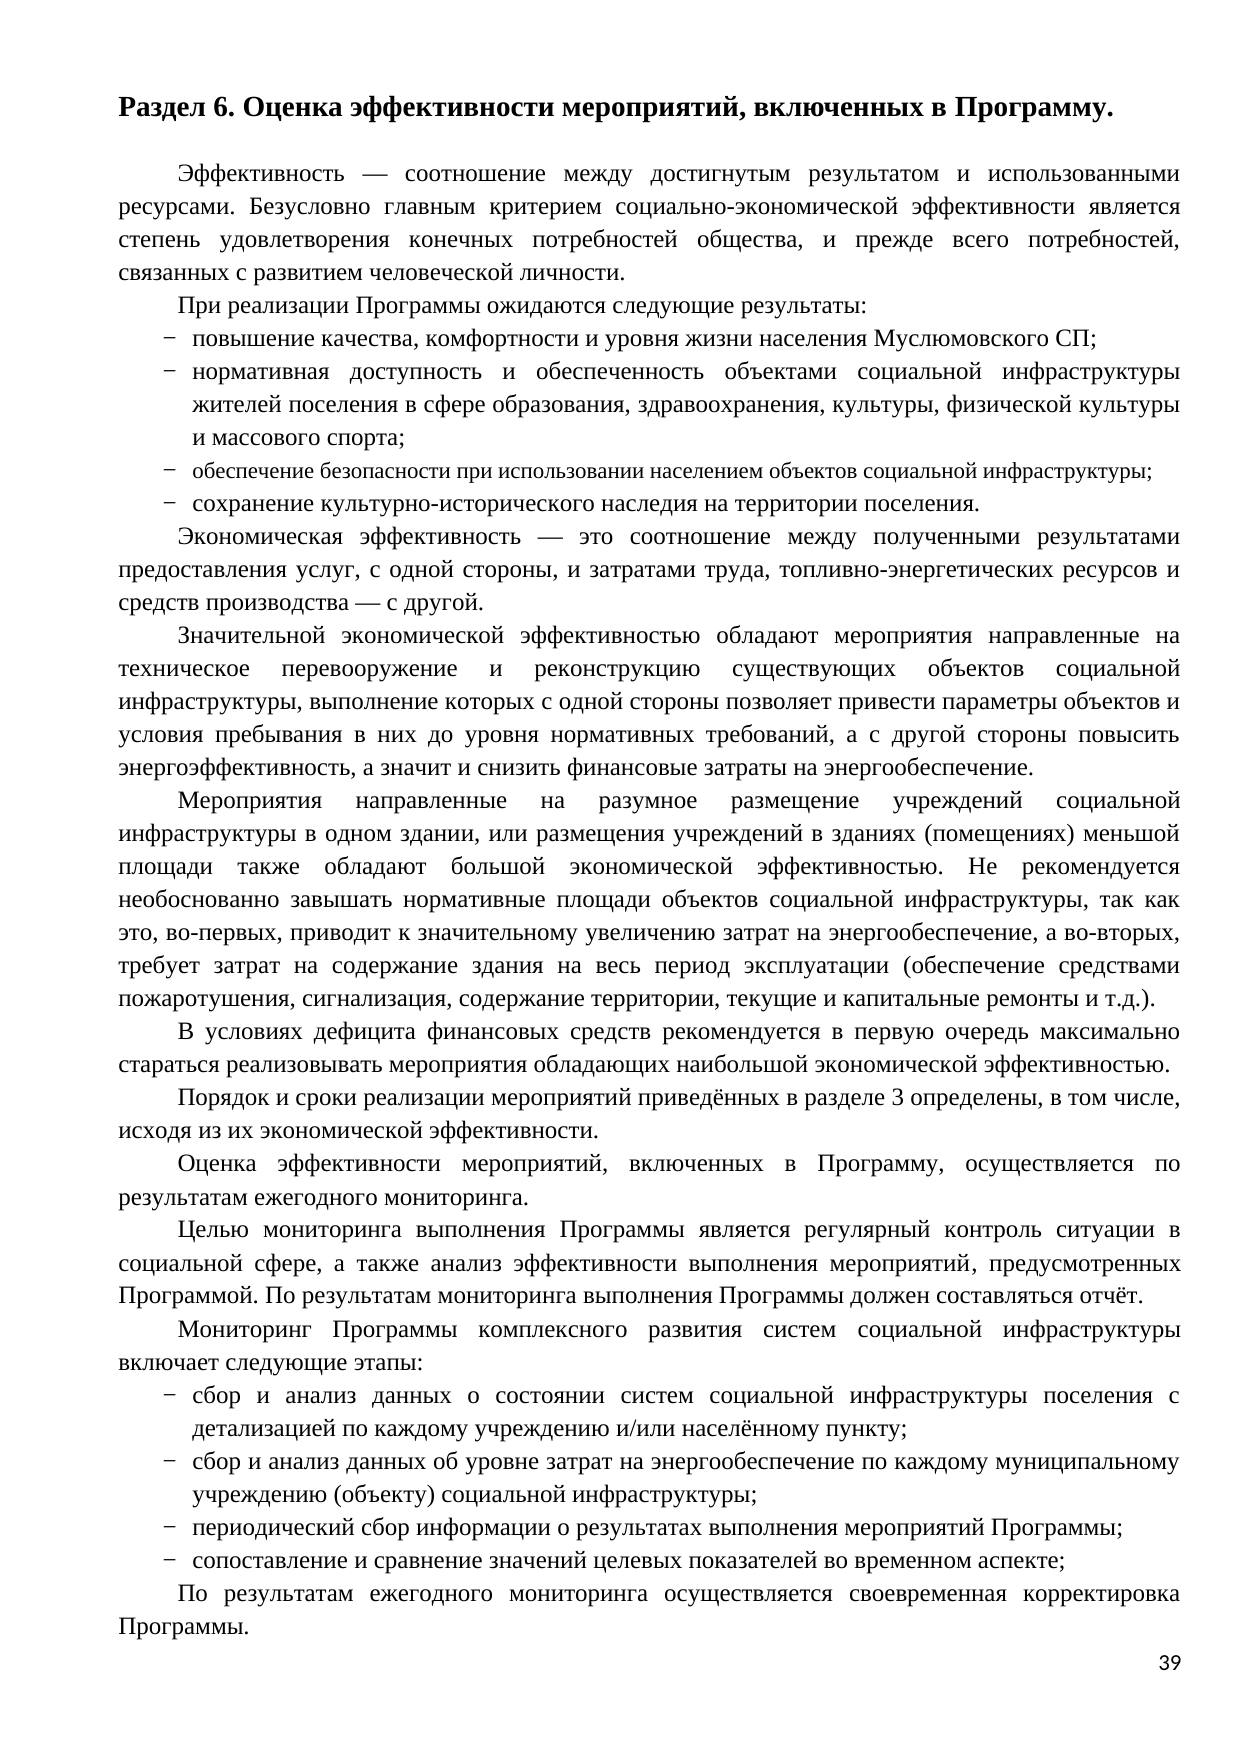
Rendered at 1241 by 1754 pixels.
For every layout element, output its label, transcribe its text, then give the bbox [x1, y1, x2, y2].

list сопоставление и сравнение значений целевых показателей во временном аспекте; [162, 1545, 1181, 1573]
text При реализации Программы ожидаются следующие результаты: [118, 290, 1181, 319]
text Оценка эффективности мероприятий, включенных в Программу, осуществляется по результатам ежегодного мониторинга. [118, 1148, 1181, 1210]
list сохранение культурно-исторического наследия на территории поселения. [162, 488, 1181, 517]
text Мониторинг Программы комплексного развития систем социальной инфраструктуры включает следующие этапы: [118, 1314, 1181, 1375]
list повышение качества, комфортности и уровня жизни населения Муслюмовского СП; [162, 323, 1181, 352]
list периодический сбор информации о результатах выполнения мероприятий Программы; [162, 1512, 1181, 1541]
text Значительной экономической эффективностью обладают мероприятия направленные на техническое перевооружение и реконструкцию существующих объектов социальной инфраструктуры, выполнение которых с одной стороны позволяет привести параметры объектов и условия пребывания в них до уровня нормативных требований, а с другой стороны повысить энергоэффективность, а значит и снизить финансовые затраты на энергообеспечение. [118, 620, 1181, 781]
text Мероприятия направленные на разумное размещение учреждений социальной инфраструктуры в одном здании, или размещения учреждений в зданиях (помещениях) меньшой площади также обладают большой экономической эффективностью. Не рекомендуется необоснованно завышать нормативные площади объектов социальной инфраструктуры, так как это, во-первых, приводит к значительному увеличению затрат на энергообеспечение, а во-вторых, требует затрат на содержание здания на весь период эксплуатации (обеспечение средствами пожаротушения, сигнализация, содержание территории, текущие и капитальные ремонты и т.д.). [118, 785, 1181, 1012]
text Целью мониторинга выполнения Программы является регулярный контроль ситуации в социальной сфере, а также анализ эффективности выполнения мероприятий, предусмотренных Программой. По результатам мониторинга выполнения Программы должен составляться отчёт. [118, 1214, 1181, 1309]
text По результатам ежегодного мониторинга осуществляется своевременная корректировка Программы. [118, 1578, 1181, 1639]
list нормативная доступность и обеспеченность объектами социальной инфраструктуры жителей поселения в сфере образования, здравоохранения, культуры, физической культуры и массового спорта; [162, 356, 1181, 451]
list обеспечение безопасности при использовании населением объектов социальной инфраструктуры; [162, 455, 1181, 484]
text Эффективность — соотношение между достигнутым результатом и использованными ресурсами. Безусловно главным критерием социально-экономической эффективности является степень удовлетворения конечных потребностей общества, и прежде всего потребностей, связанных с развитием человеческой личности. [118, 158, 1181, 286]
text Порядок и сроки реализации мероприятий приведённых в разделе 3 определены, в том числе, исходя из их экономической эффективности. [118, 1082, 1181, 1144]
list сбор и анализ данных об уровне затрат на энергообеспечение по каждому муниципальному учреждению (объекту) социальной инфраструктуры; [162, 1446, 1181, 1507]
text Раздел 6. Оценка эффективности мероприятий, включенных в Программу. [118, 89, 1181, 122]
list сбор и анализ данных о состоянии систем социальной инфраструктуры поселения с детализацией по каждому учреждению и/или населённому пункту; [162, 1380, 1181, 1441]
text В условиях дефицита финансовых средств рекомендуется в первую очередь максимально стараться реализовывать мероприятия обладающих наибольшой экономической эффективностью. [118, 1016, 1181, 1078]
text Экономическая эффективность — это соотношение между полученными результатами предоставления услуг, с одной стороны, и затратами труда, топливно-энергетических ресурсов и средств производства — с другой. [118, 521, 1181, 616]
